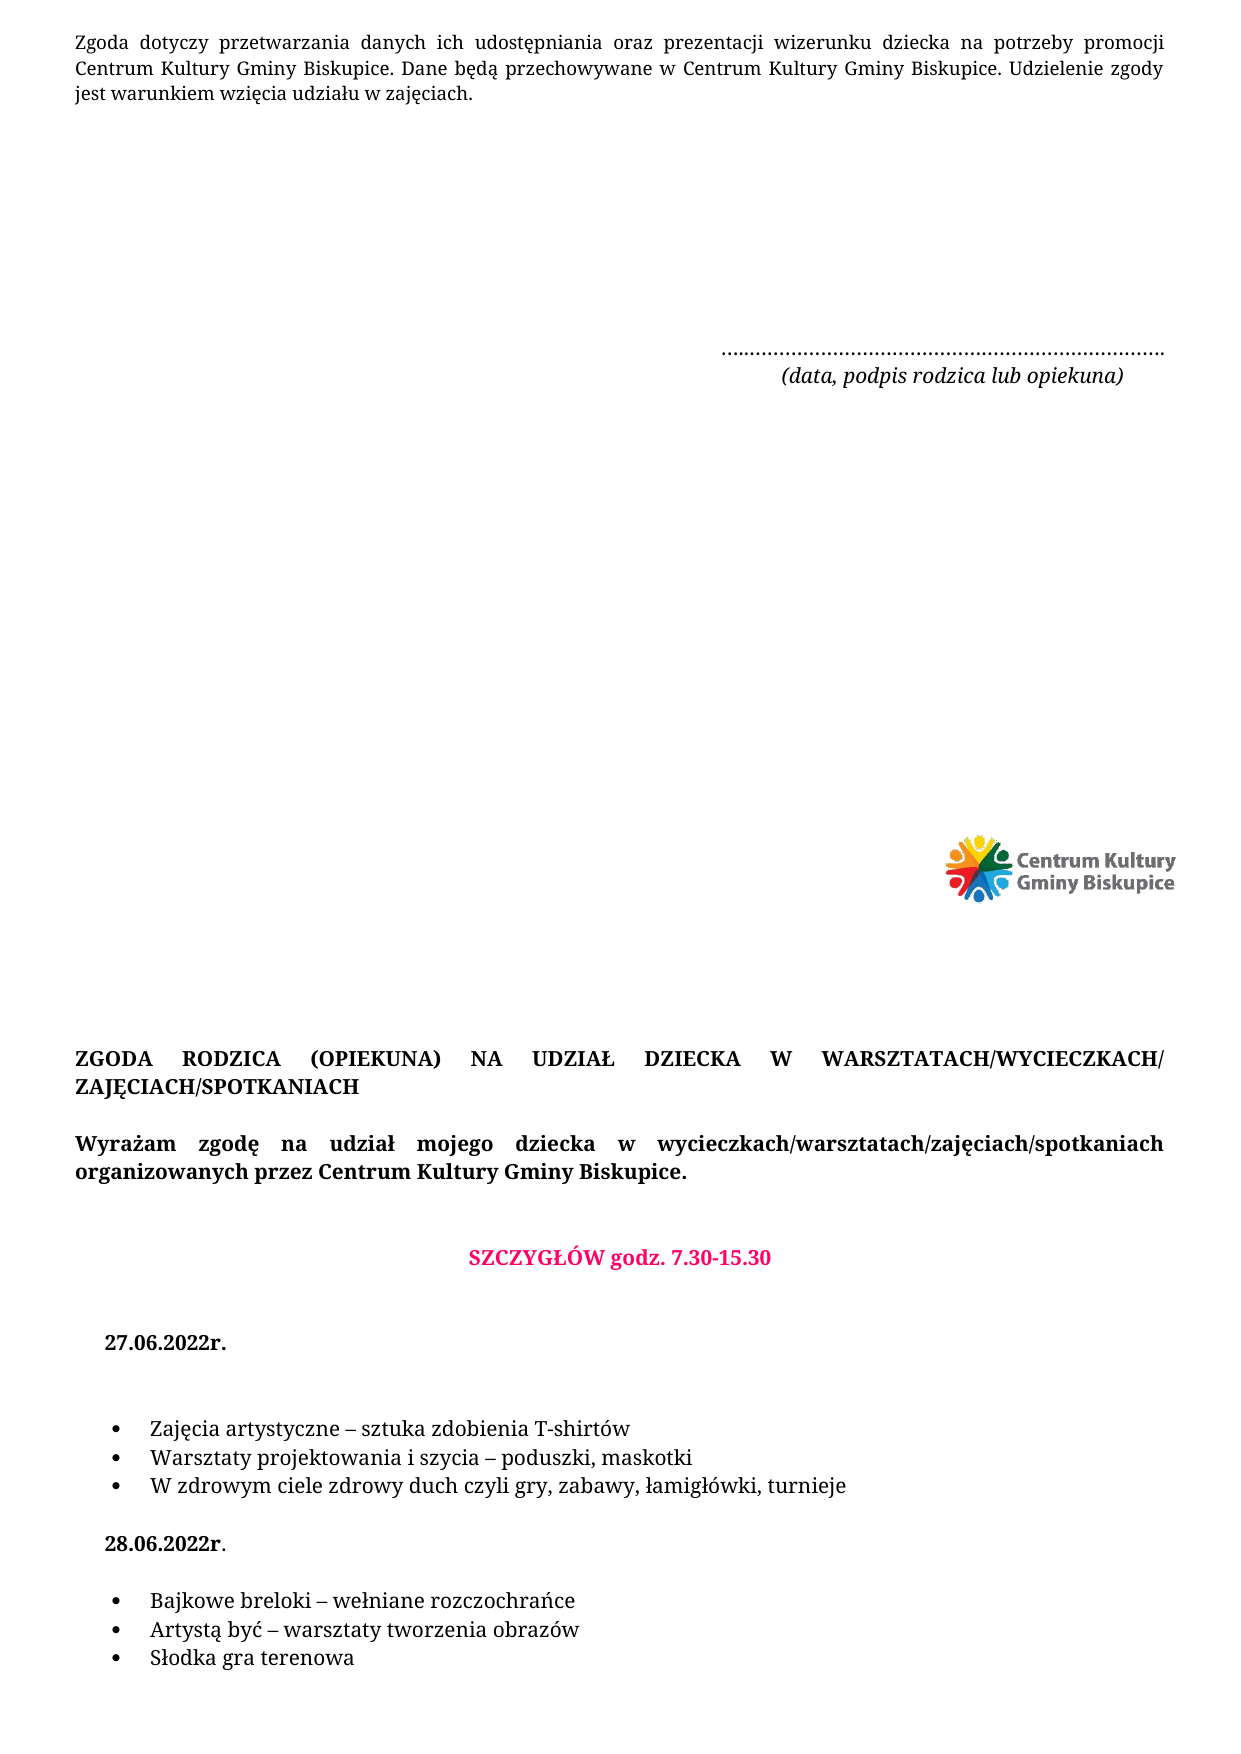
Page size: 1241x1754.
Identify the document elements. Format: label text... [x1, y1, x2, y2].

text (data, podpis rodzica lub opiekuna) [75, 361, 1123, 390]
list W zdrowym ciele zdrowy duch czyli gry, zabawy, łamigłówki, turnieje [112, 1471, 1165, 1499]
text …..……………………………………………………………. [75, 333, 1165, 361]
text SZCZYGŁÓW godz. 7.30-15.30 [75, 1243, 1165, 1271]
list Zajęcia artystyczne – sztuka zdobienia T-shirtów [112, 1414, 1165, 1443]
text 28.06.2022r. [104, 1529, 1165, 1557]
text Wyrażam zgodę na udział mojego dziecka w wycieczkach/warsztatach/zajęciach/spotkaniach organizowanych przez Centrum Kultury Gminy Biskupice. [75, 1129, 1165, 1186]
list Bajkowe breloki – wełniane rozczochrańce [112, 1586, 1165, 1615]
list Artystą być – warsztaty tworzenia obrazów [112, 1615, 1165, 1643]
text 27.06.2022r. [75, 1328, 1165, 1357]
list Słodka gra terenowa [112, 1643, 1165, 1672]
text ZGODA RODZICA (OPIEKUNA) NA UDZIAŁ DZIECKA W WARSZTATACH/WYCIECZKACH/ ZAJĘCIACH/SPOTKANIACH [75, 1044, 1165, 1101]
picture [939, 828, 1180, 910]
list Warsztaty projektowania i szycia – poduszki, maskotki [112, 1443, 1165, 1471]
text Zgoda dotyczy przetwarzania danych ich udostępniania oraz prezentacji wizerunku dziecka na potrzeby promocji Centrum Kultury Gminy Biskupice. Dane będą przechowywane w Centrum Kultury Gminy Biskupice. Udzielenie zgody jest warunkiem wzięcia udziału w zajęciach. [75, 29, 1165, 106]
